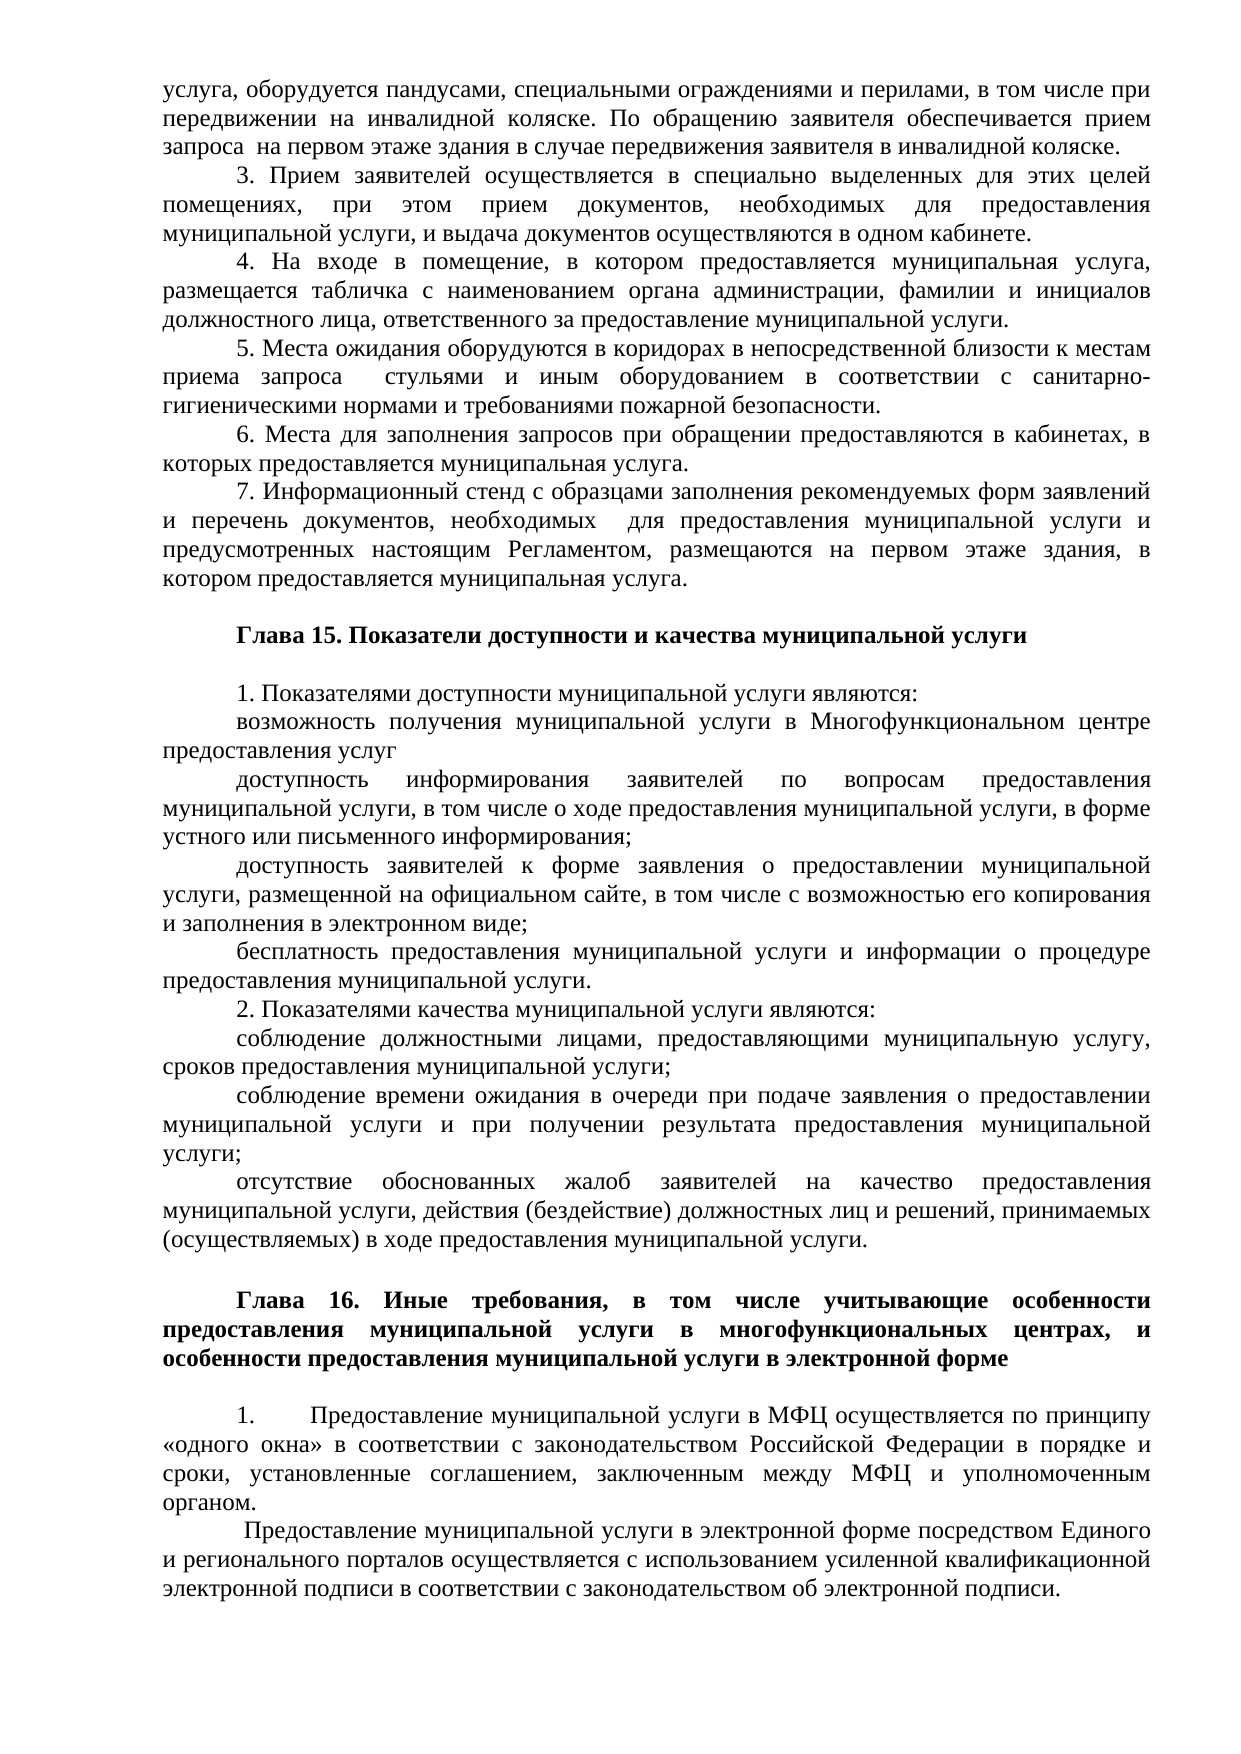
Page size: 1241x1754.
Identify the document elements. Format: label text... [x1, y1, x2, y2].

text Глава 15. Показатели доступности и качества муниципальной услуги [162, 620, 1152, 649]
text Глава 16. Иные требования, в том числе учитывающие особенности предоставления муниципальной услуги в многофункциональных центрах, и особенности предоставления муниципальной услуги в электронной форме [162, 1286, 1152, 1372]
text Предоставление муниципальной услуги в электронной форме посредством Единого и регионального порталов осуществляется с использованием усиленной квалификационной электронной подписи в соответствии с законодательством об электронной подписи. [162, 1516, 1152, 1602]
text 1. Предоставление муниципальной услуги в МФЦ осуществляется по принципу «одного окна» в соответствии с законодательством Российской Федерации в порядке и сроки, установленные соглашением, заключенным между МФЦ и уполномоченным органом. [162, 1401, 1152, 1516]
text 5. Места ожидания оборудуются в коридорах в непосредственной близости к местам приема запроса стульями и иным оборудованием в соответствии с санитарно-гигиеническими нормами и требованиями пожарной безопасности. [162, 333, 1152, 419]
text соблюдение времени ожидания в очереди при подаче заявления о предоставлении муниципальной услуги и при получении результата предоставления муниципальной услуги; [162, 1080, 1152, 1166]
text доступность заявителей к форме заявления о предоставлении муниципальной услуги, размещенной на официальном сайте, в том числе с возможностью его копирования и заполнения в электронном виде; [162, 850, 1152, 936]
text 1. Показателями доступности муниципальной услуги являются: [162, 678, 1152, 706]
text 4. На входе в помещение, в котором предоставляется муниципальная услуга, размещается табличка с наименованием органа администрации, фамилии и инициалов должностного лица, ответственного за предоставление муниципальной услуги. [162, 246, 1152, 333]
text соблюдение должностными лицами, предоставляющими муниципальную услугу, сроков предоставления муниципальной услуги; [162, 1023, 1152, 1080]
text 7. Информационный стенд с образцами заполнения рекомендуемых форм заявлений и перечень документов, необходимых для предоставления муниципальной услуги и предусмотренных настоящим Регламентом, размещаются на первом этаже здания, в котором предоставляется муниципальная услуга. [162, 476, 1152, 591]
text доступность информирования заявителей по вопросам предоставления муниципальной услуги, в том числе о ходе предоставления муниципальной услуги, в форме устного или письменного информирования; [162, 764, 1152, 850]
text 3. Прием заявителей осуществляется в специально выделенных для этих целей помещениях, при этом прием документов, необходимых для предоставления муниципальной услуги, и выдача документов осуществляются в одном кабинете. [162, 160, 1152, 246]
text 6. Места для заполнения запросов при обращении предоставляются в кабинетах, в которых предоставляется муниципальная услуга. [162, 419, 1152, 476]
text возможность получения муниципальной услуги в Многофункциональном центре предоставления услуг [162, 706, 1152, 764]
text отсутствие обоснованных жалоб заявителей на качество предоставления муниципальной услуги, действия (бездействие) должностных лиц и решений, принимаемых (осуществляемых) в ходе предоставления муниципальной услуги. [162, 1166, 1152, 1253]
text бесплатность предоставления муниципальной услуги и информации о процедуре предоставления муниципальной услуги. [162, 936, 1152, 994]
text 2. Показателями качества муниципальной услуги являются: [162, 994, 1152, 1023]
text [162, 74, 1152, 160]
